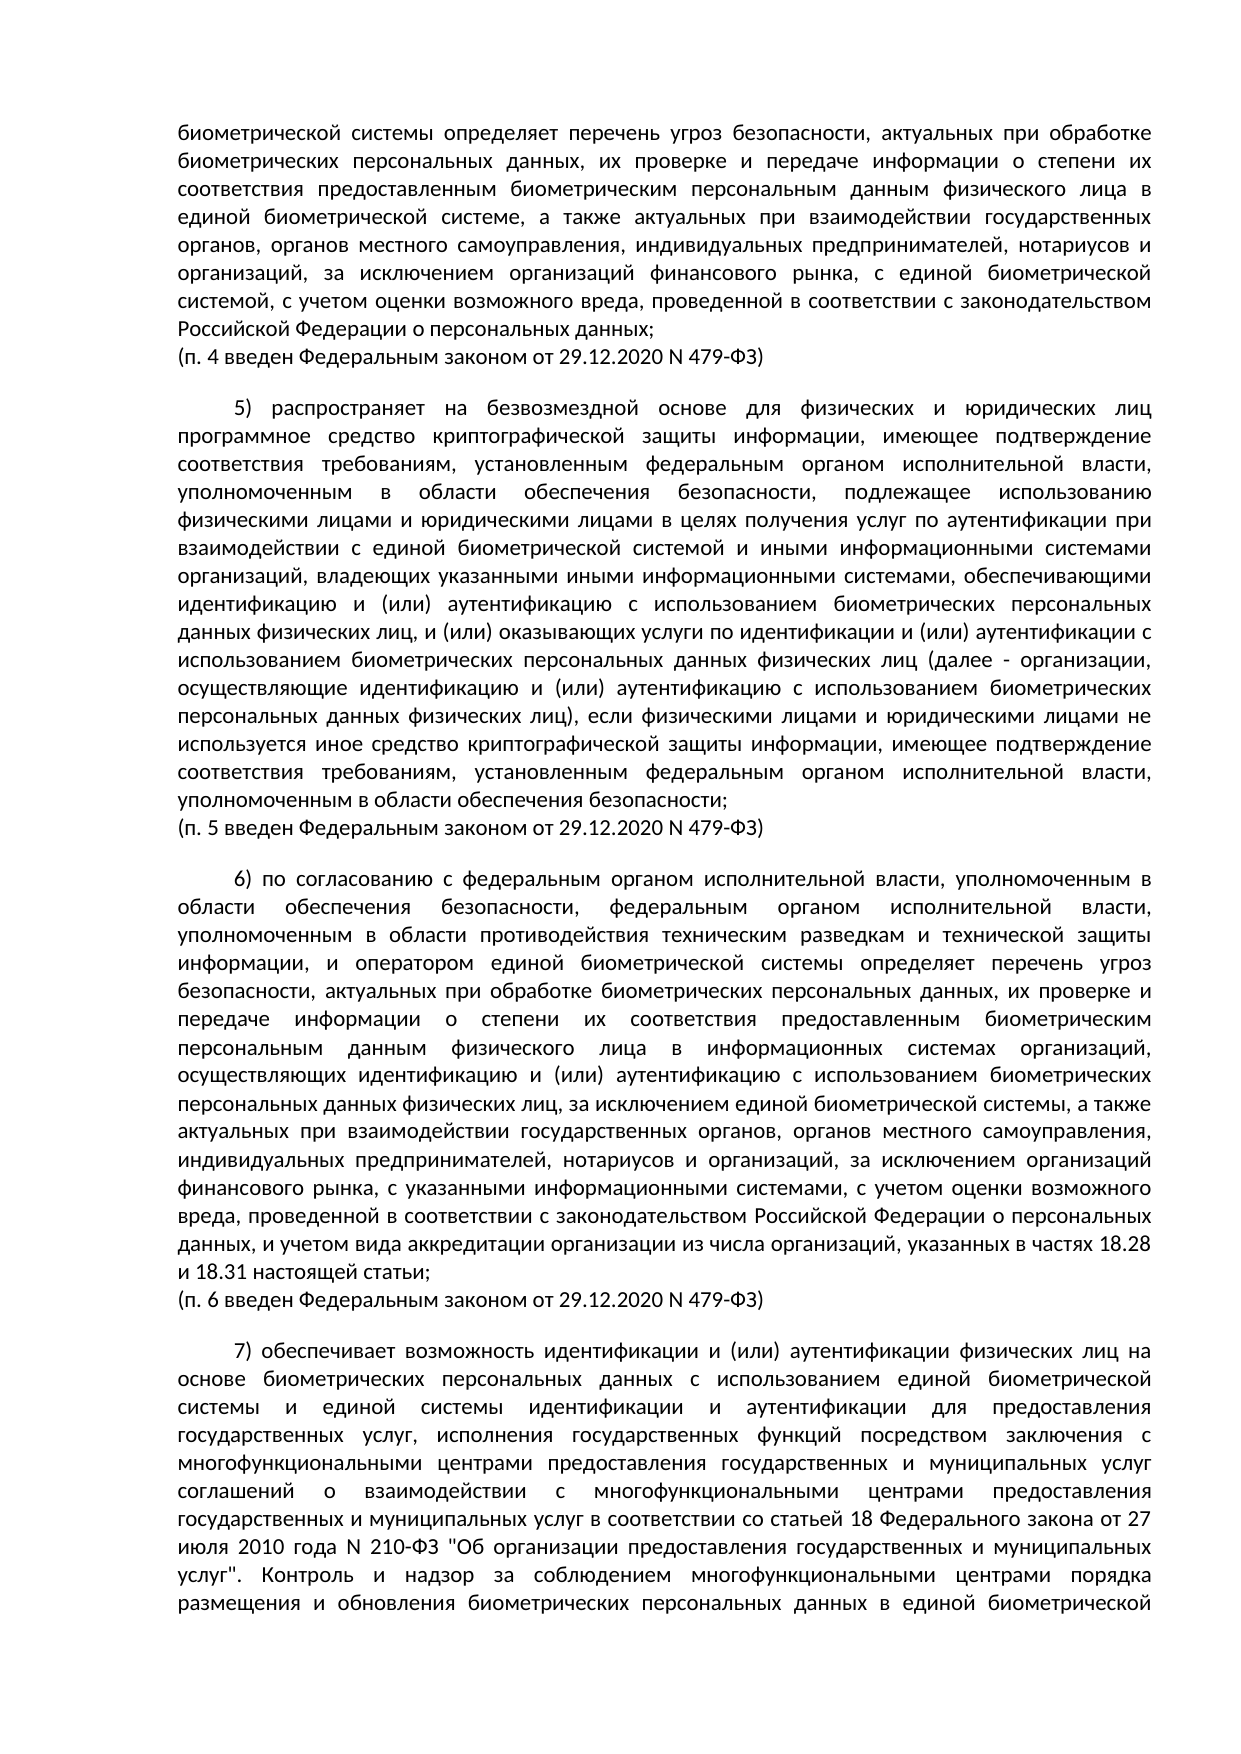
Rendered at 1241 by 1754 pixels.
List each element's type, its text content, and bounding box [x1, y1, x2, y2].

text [177, 1336, 1152, 1616]
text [177, 118, 1152, 342]
text 5) распространяет на безвозмездной основе для физических и юридических лиц программное средство криптографической защиты информации, имеющее подтверждение соответствия требованиям, установленным федеральным органом исполнительной власти, уполномоченным в области обеспечения безопасности, подлежащее использованию физическими лицами и юридическими лицами в целях получения услуг по аутентификации при взаимодействии с единой биометрической системой и иными информационными системами организаций, владеющих указанными иными информационными системами, обеспечивающими идентификацию и (или) аутентификацию с использованием биометрических персональных данных физических лиц, и (или) оказывающих услуги по идентификации и (или) аутентификации с использованием биометрических персональных данных физических лиц (далее - организации, осуществляющие идентификацию и (или) аутентификацию с использованием биометрических персональных данных физических лиц), если физическими лицами и юридическими лицами не используется иное средство криптографической защиты информации, имеющее подтверждение соответствия требованиям, установленным федеральным органом исполнительной власти, уполномоченным в области обеспечения безопасности; [177, 393, 1152, 813]
text (п. 5 введен Федеральным законом от 29.12.2020 N 479-ФЗ) [177, 813, 1152, 842]
text (п. 6 введен Федеральным законом от 29.12.2020 N 479-ФЗ) [177, 1285, 1152, 1313]
text 6) по согласованию с федеральным органом исполнительной власти, уполномоченным в области обеспечения безопасности, федеральным органом исполнительной власти, уполномоченным в области противодействия техническим разведкам и технической защиты информации, и оператором единой биометрической системы определяет перечень угроз безопасности, актуальных при обработке биометрических персональных данных, их проверке и передаче информации о степени их соответствия предоставленным биометрическим персональным данным физического лица в информационных системах организаций, осуществляющих идентификацию и (или) аутентификацию с использованием биометрических персональных данных физических лиц, за исключением единой биометрической системы, а также актуальных при взаимодействии государственных органов, органов местного самоуправления, индивидуальных предпринимателей, нотариусов и организаций, за исключением организаций финансового рынка, с указанными информационными системами, с учетом оценки возможного вреда, проведенной в соответствии с законодательством Российской Федерации о персональных данных, и учетом вида аккредитации организации из числа организаций, указанных в частях 18.28 и 18.31 настоящей статьи; [177, 864, 1152, 1285]
text (п. 4 введен Федеральным законом от 29.12.2020 N 479-ФЗ) [177, 342, 1152, 370]
